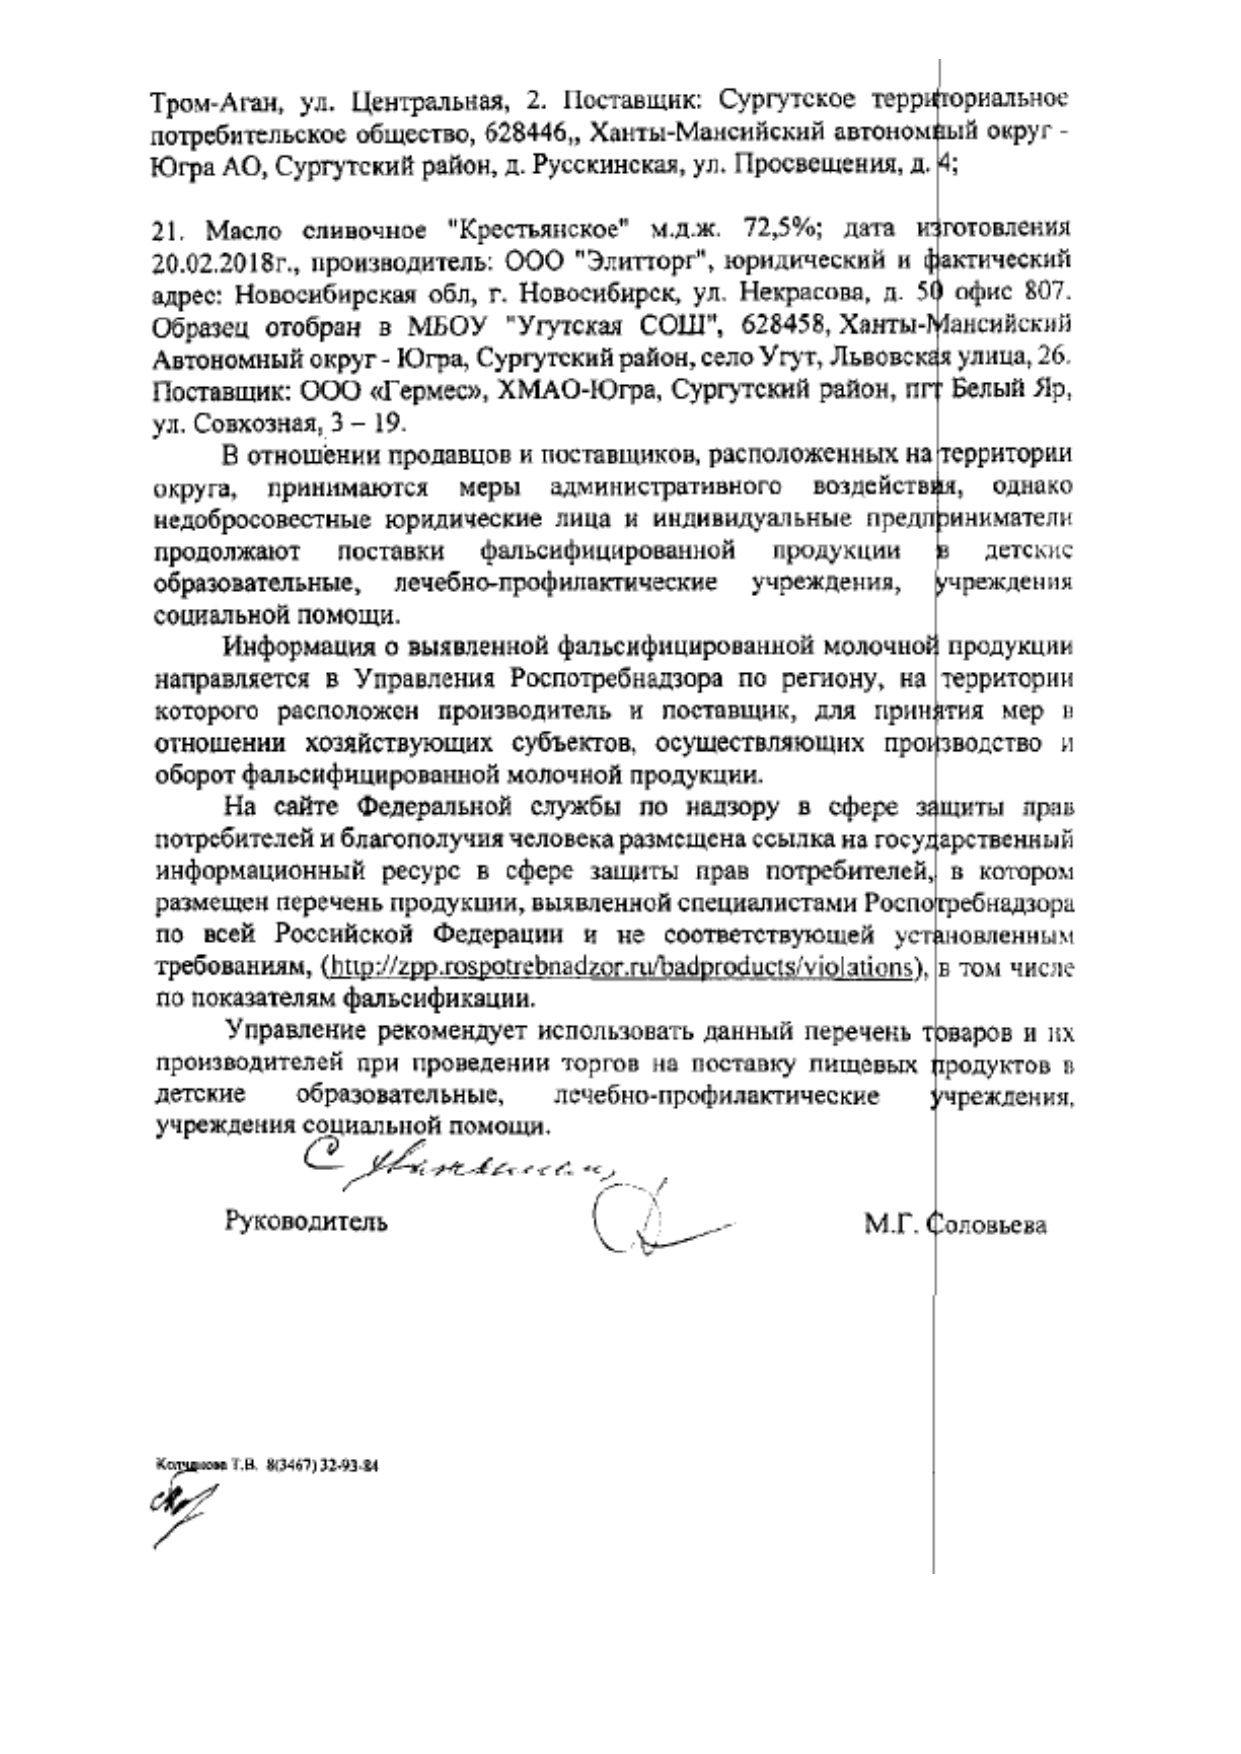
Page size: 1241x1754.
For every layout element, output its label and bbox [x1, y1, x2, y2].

picture [118, 59, 1111, 1574]
